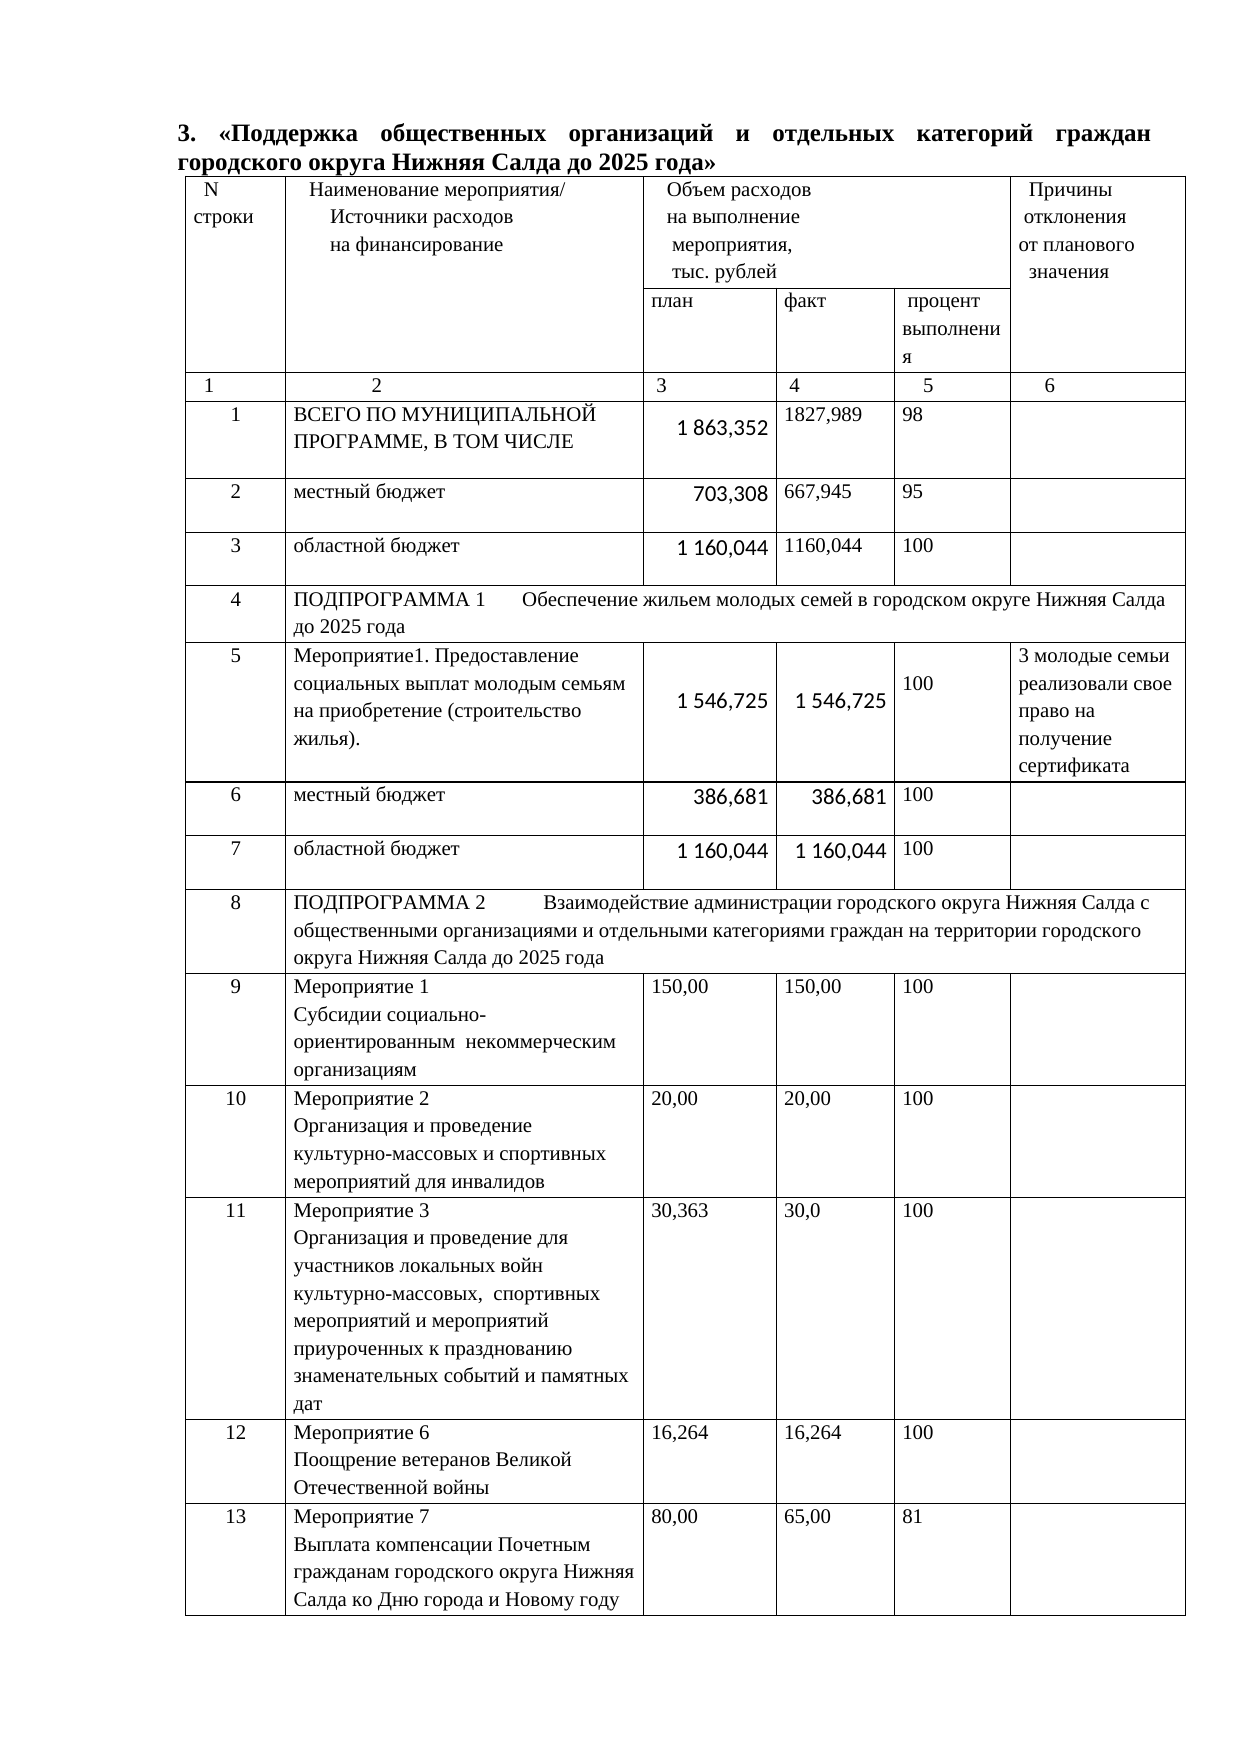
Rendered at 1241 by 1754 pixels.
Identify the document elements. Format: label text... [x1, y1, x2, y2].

table_cell 100 [895, 643, 1010, 781]
table_cell факт [777, 289, 894, 372]
table_cell областной бюджет [286, 836, 643, 889]
table_cell 1 [186, 402, 285, 478]
table_cell 4 [186, 586, 285, 642]
table_cell 703,308 [644, 479, 776, 532]
table_cell Мероприятие 6 Поощрение ветеранов Великой Отечественной войны [286, 1420, 643, 1503]
table_cell 11 [186, 1198, 285, 1419]
table_cell [1011, 1086, 1185, 1197]
table_cell 16,264 [644, 1420, 776, 1503]
table_cell 3 молодые семьи реализовали свое право на получение сертификата [1011, 643, 1185, 781]
table_cell Мероприятие 2 Организация и проведение культурно-массовых и спортивных мероприятий для инвалидов [286, 1086, 643, 1197]
table_cell ПОДПРОГРАММА 2 Взаимодействие администрации городского округа Нижняя Салда с общественными организациями и отдельными категориями граждан на территории городского округа Нижняя Салда до 2025 года [286, 890, 1185, 973]
table_cell 20,00 [777, 1086, 894, 1197]
table_cell 1 160,044 [644, 533, 776, 585]
table_header Объем расходов на выполнение мероприятия, тыс. рублей [644, 177, 1010, 287]
table_cell [1011, 1504, 1185, 1615]
table_cell [1011, 402, 1185, 478]
table_cell 4 [777, 373, 894, 401]
table_cell Мероприятие1. Предоставление социальных выплат молодым семьям на приобретение (строительство жилья). [286, 643, 643, 781]
table_cell 95 [895, 479, 1010, 532]
table_cell Мероприятие 7 Выплата компенсации Почетным гражданам городского округа Нижняя Салда ко Дню города и Новому году [286, 1504, 643, 1615]
table_cell ВСЕГО ПО МУНИЦИПАЛЬНОЙ ПРОГРАММЕ, В ТОМ ЧИСЛЕ [286, 402, 643, 478]
table_cell 8 [186, 890, 285, 973]
table_cell 100 [895, 533, 1010, 585]
table_cell 1 160,044 [644, 836, 776, 889]
table_cell 10 [186, 1086, 285, 1197]
table_cell 150,00 [644, 974, 776, 1085]
table_cell [1011, 836, 1185, 889]
table_cell 98 [895, 402, 1010, 478]
table_cell 7 [186, 836, 285, 889]
table_cell 16,264 [777, 1420, 894, 1503]
table_cell [1011, 533, 1185, 585]
table_cell 100 [895, 1086, 1010, 1197]
table_cell 30,363 [644, 1198, 776, 1419]
table_cell Мероприятие 1 Субсидии социально-ориентированным некоммерческим организациям [286, 974, 643, 1085]
table_cell 1 546,725 [777, 643, 894, 781]
table_cell 5 [186, 643, 285, 781]
table_cell 20,00 [644, 1086, 776, 1197]
table_cell 1160,044 [777, 533, 894, 585]
text 3. «Поддержка общественных организаций и отдельных категорий граждан городского округа Нижняя Салда до 2025 года» [177, 118, 1152, 176]
table_cell 81 [895, 1504, 1010, 1615]
table_cell местный бюджет [286, 783, 643, 835]
table_cell 3 [186, 533, 285, 585]
table_cell 1 546,725 [644, 643, 776, 781]
table_cell [1011, 479, 1185, 532]
table_cell 667,945 [777, 479, 894, 532]
table_cell 13 [186, 1504, 285, 1615]
table_cell 100 [895, 974, 1010, 1085]
table_cell 1 [186, 373, 285, 401]
table_cell [1011, 1198, 1185, 1419]
table_cell 386,681 [644, 783, 776, 835]
table_cell 1827,989 [777, 402, 894, 478]
table_cell 100 [895, 783, 1010, 835]
table_cell 30,0 [777, 1198, 894, 1419]
table_cell 1 160,044 [777, 836, 894, 889]
table_cell [1011, 974, 1185, 1085]
table_cell процент выполнения [895, 289, 1010, 372]
table_cell план [644, 289, 776, 372]
table_header N строки [186, 177, 285, 372]
table_cell 9 [186, 974, 285, 1085]
table_cell 1 863,352 [644, 402, 776, 478]
table_cell 3 [644, 373, 776, 401]
table_cell областной бюджет [286, 533, 643, 585]
table_cell 100 [895, 1420, 1010, 1503]
table_cell 2 [186, 479, 285, 532]
table_cell 386,681 [777, 783, 894, 835]
table_cell 12 [186, 1420, 285, 1503]
table_cell Мероприятие 3 Организация и проведение для участников локальных войн культурно-массовых, спортивных мероприятий и мероприятий приуроченных к празднованию знаменательных событий и памятных дат [286, 1198, 643, 1419]
table_cell 80,00 [644, 1504, 776, 1615]
table_cell 100 [895, 1198, 1010, 1419]
table_cell 5 [895, 373, 1010, 401]
table_cell 65,00 [777, 1504, 894, 1615]
table_cell местный бюджет [286, 479, 643, 532]
table_cell 6 [1011, 373, 1185, 401]
table_cell [1011, 783, 1185, 835]
table_cell 150,00 [777, 974, 894, 1085]
table_cell ПОДПРОГРАММА 1 Обеспечение жильем молодых семей в городском округе Нижняя Салда до 2025 года [286, 586, 1185, 642]
table_header Причины отклонения от планового значения [1011, 177, 1185, 372]
table_cell [1011, 1420, 1185, 1503]
table_cell 2 [286, 373, 643, 401]
table_header Наименование мероприятия/ Источники расходов на финансирование [286, 177, 643, 372]
table_cell 6 [186, 783, 285, 835]
table_cell 100 [895, 836, 1010, 889]
